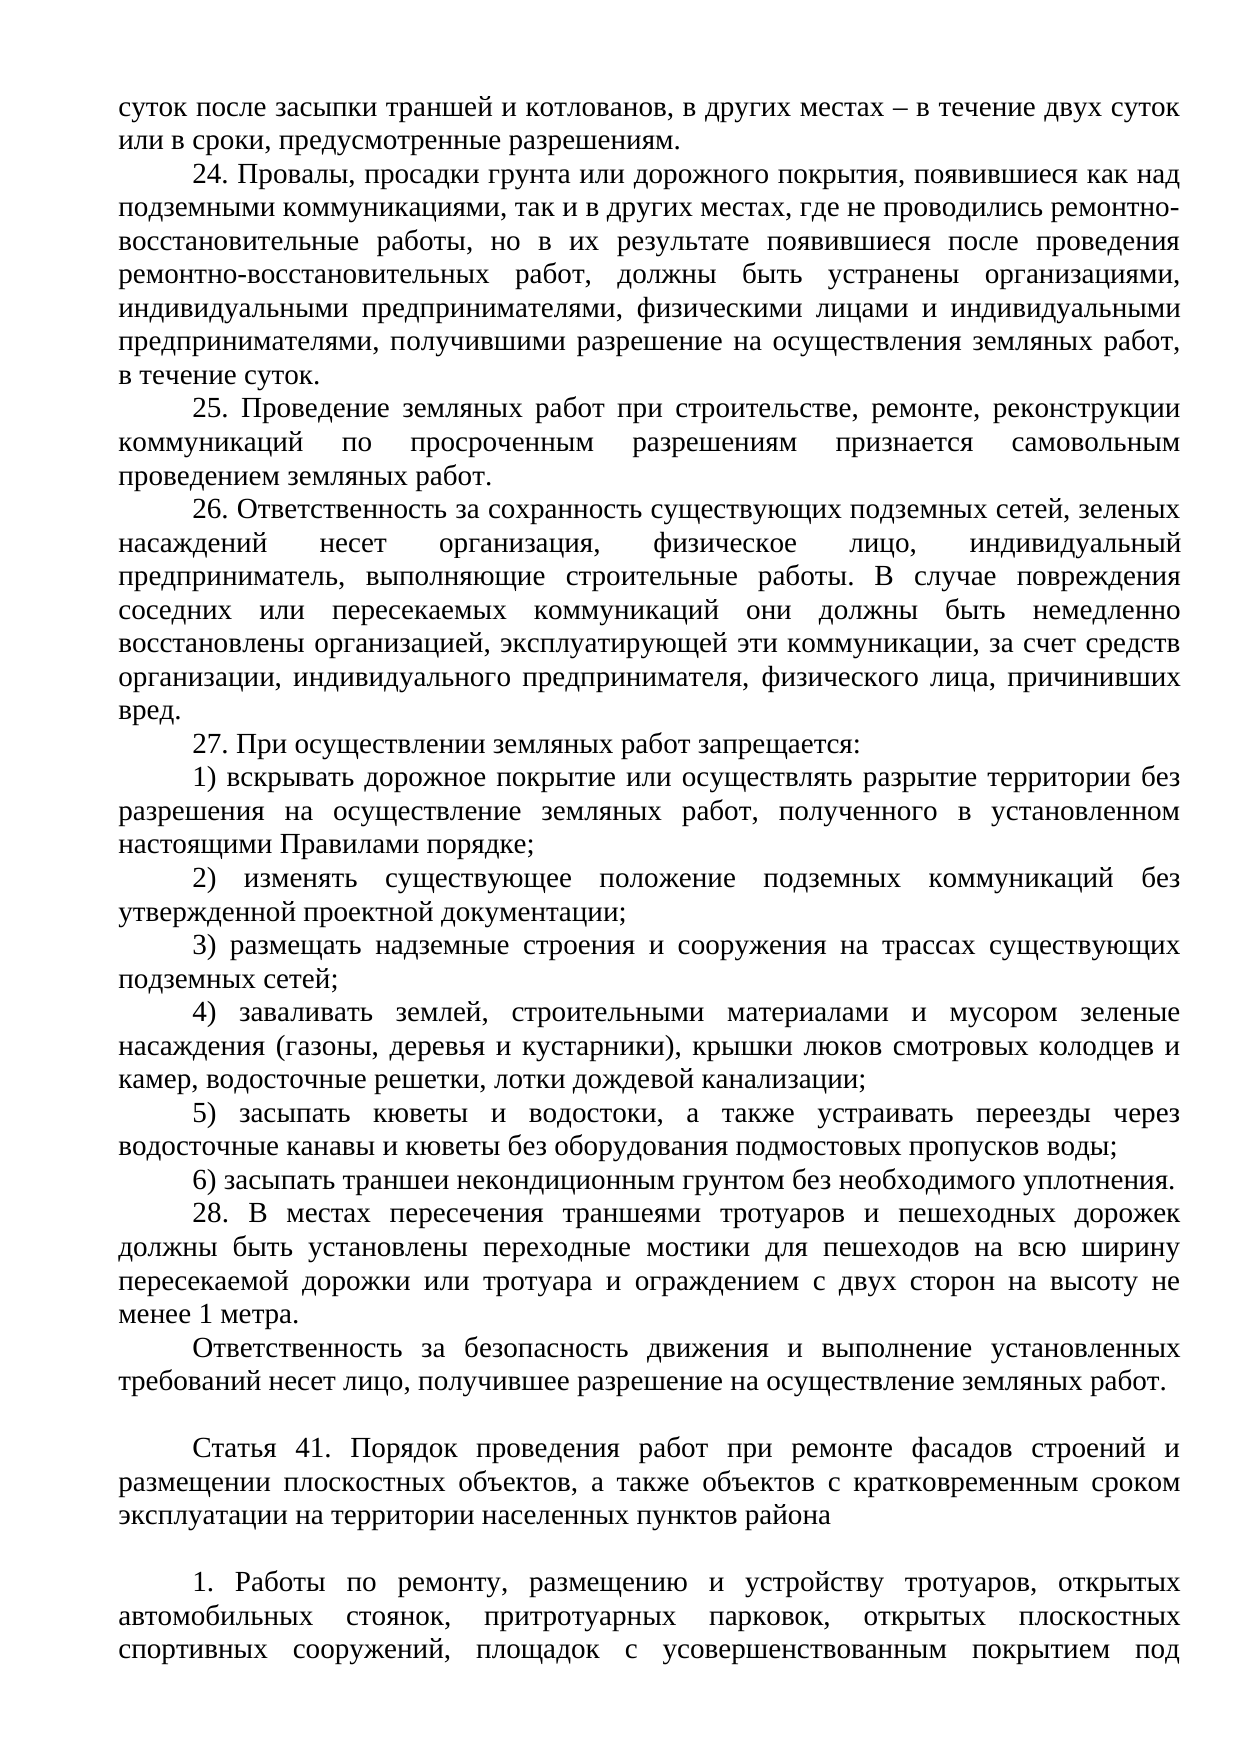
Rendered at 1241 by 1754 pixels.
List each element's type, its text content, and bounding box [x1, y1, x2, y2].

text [118, 1564, 1181, 1665]
text 27. При осуществлении земляных работ запрещается: [118, 726, 1181, 759]
text 1) вскрывать дорожное покрытие или осуществлять разрытие территории без разрешения на осуществление земляных работ, полученного в установленном настоящими Правилами порядке; [118, 759, 1181, 860]
text 6) засыпать траншеи некондиционным грунтом без необходимого уплотнения. [118, 1162, 1181, 1196]
text 4) заваливать землей, строительными материалами и мусором зеленые насаждения (газоны, деревья и кустарники), крышки люков смотровых колодцев и камер, водосточные решетки, лотки дождевой канализации; [118, 994, 1181, 1095]
text 25. Проведение земляных работ при строительстве, ремонте, реконструкции коммуникаций по просроченным разрешениям признается самовольным проведением земляных работ. [118, 391, 1181, 491]
text 26. Ответственность за сохранность существующих подземных сетей, зеленых насаждений несет организация, физическое лицо, индивидуальный предприниматель, выполняющие строительные работы. В случае повреждения соседних или пересекаемых коммуникаций они должны быть немедленно восстановлены организацией, эксплуатирующей эти коммуникации, за счет средств организации, индивидуального предпринимателя, физического лица, причинивших вред. [118, 491, 1181, 726]
text 28. В местах пересечения траншеями тротуаров и пешеходных дорожек должны быть установлены переходные мостики для пешеходов на всю ширину пересекаемой дорожки или тротуара и ограждением с двух сторон на высоту не менее 1 метра. [118, 1196, 1181, 1330]
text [118, 89, 1181, 156]
text 5) засыпать кюветы и водостоки, а также устраивать переезды через водосточные канавы и кюветы без оборудования подмостовых пропусков воды; [118, 1095, 1181, 1162]
text 2) изменять существующее положение подземных коммуникаций без утвержденной проектной документации; [118, 860, 1181, 927]
text Статья 41. Порядок проведения работ при ремонте фасадов строений и размещении плоскостных объектов, а также объектов с кратковременным сроком эксплуатации на территории населенных пунктов района [118, 1430, 1181, 1531]
text 24. Провалы, просадки грунта или дорожного покрытия, появившиеся как над подземными коммуникациями, так и в других местах, где не проводились ремонтно-восстановительные работы, но в их результате появившиеся после проведения ремонтно-восстановительных работ, должны быть устранены организациями, индивидуальными предпринимателями, физическими лицами и индивидуальными предпринимателями, получившими разрешение на осуществления земляных работ, в течение суток. [118, 156, 1181, 391]
text 3) размещать надземные строения и сооружения на трассах существующих подземных сетей; [118, 927, 1181, 994]
text Ответственность за безопасность движения и выполнение установленных требований несет лицо, получившее разрешение на осуществление земляных работ. [118, 1330, 1181, 1397]
